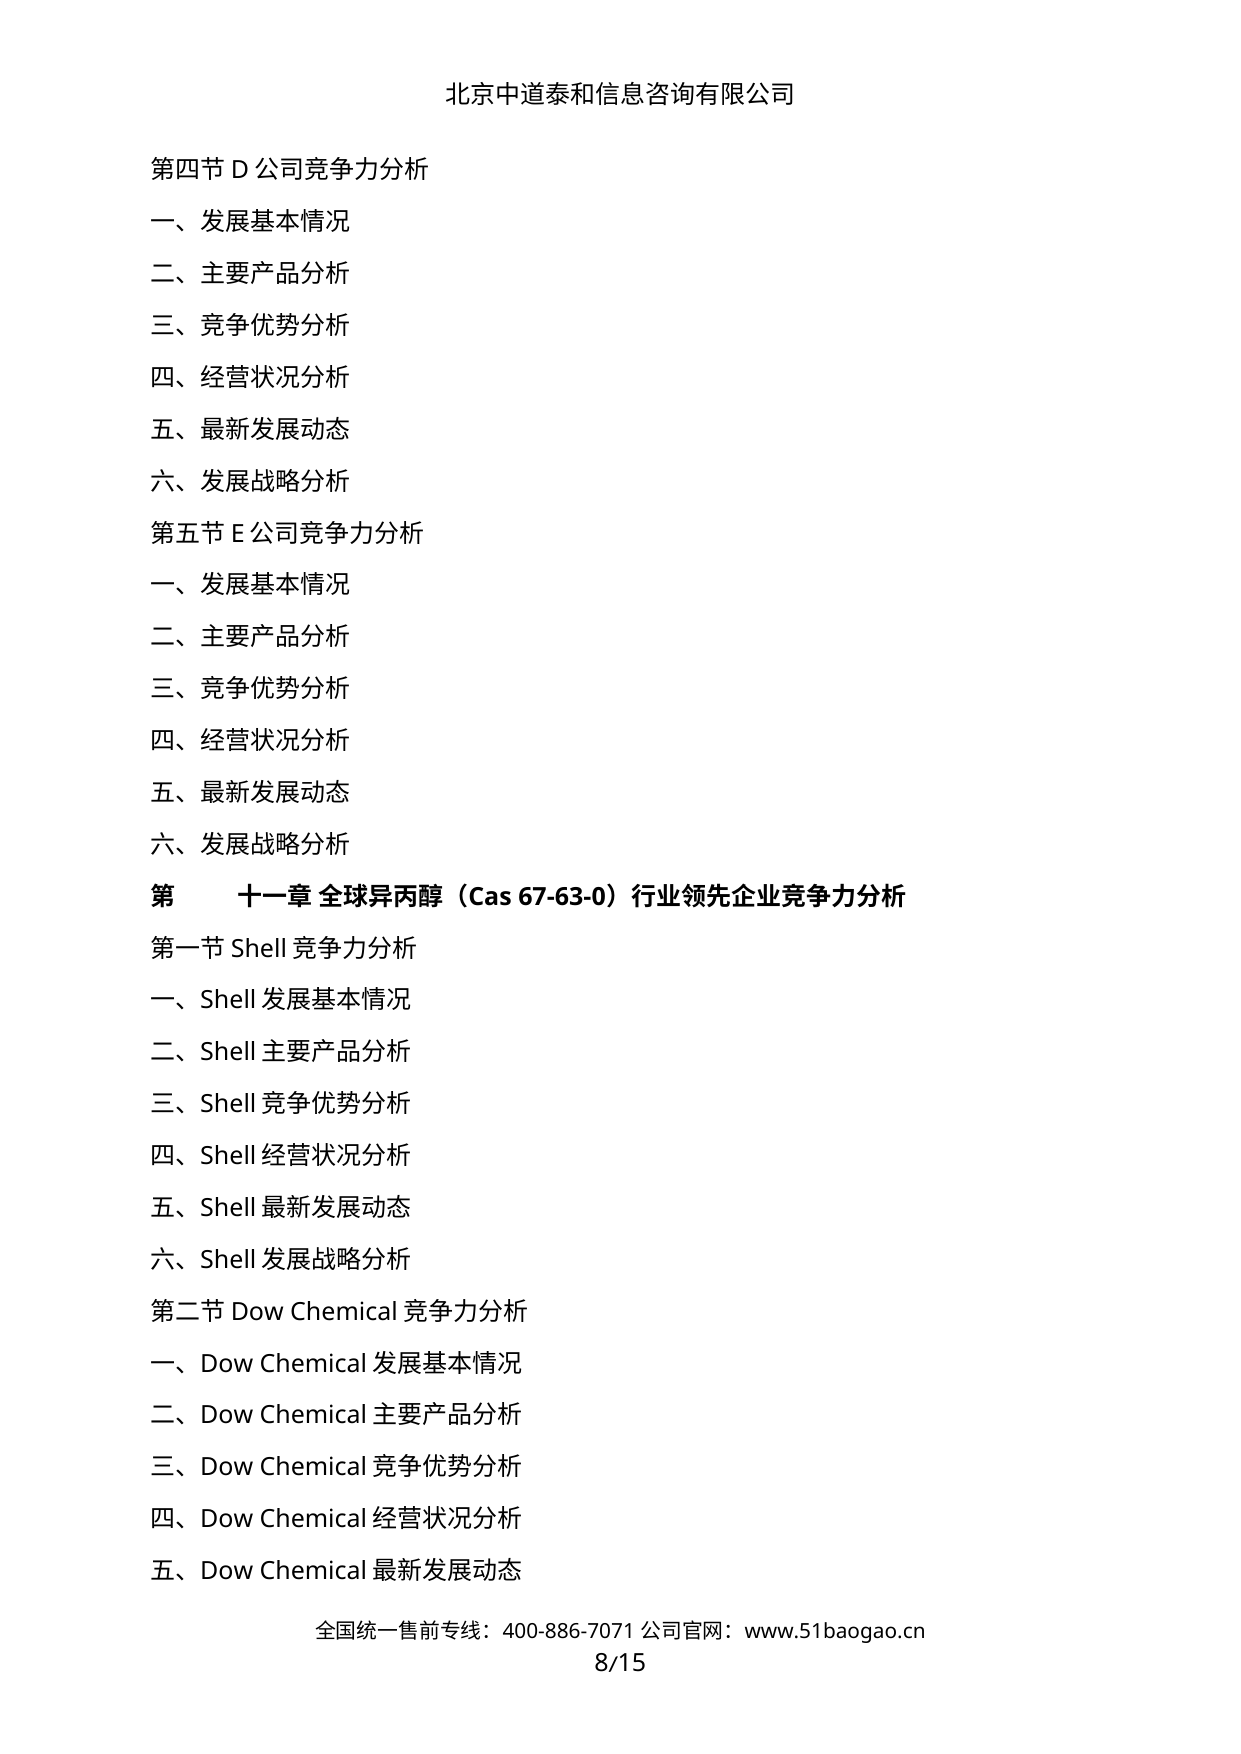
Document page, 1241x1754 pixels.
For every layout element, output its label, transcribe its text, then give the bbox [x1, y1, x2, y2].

text 一、发展基本情况 [150, 565, 1090, 601]
text 四、Dow Chemical经营状况分析 [150, 1499, 1090, 1535]
text 二、Dow Chemical主要产品分析 [150, 1395, 1090, 1431]
text 第二节 Dow Chemical竞争力分析 [150, 1291, 1090, 1327]
text 第四节 D公司竞争力分析 [150, 150, 1090, 186]
text 第 十一章 全球异丙醇（Cas 67-63-0）行业领先企业竞争力分析 [150, 876, 1090, 912]
text 五、Dow Chemical最新发展动态 [150, 1551, 1090, 1587]
text 三、竞争优势分析 [150, 669, 1090, 705]
text 六、Shell发展战略分析 [150, 1239, 1090, 1276]
text 一、发展基本情况 [150, 202, 1090, 238]
text 二、Shell主要产品分析 [150, 1032, 1090, 1068]
text 五、最新发展动态 [150, 409, 1090, 446]
text 五、Shell最新发展动态 [150, 1187, 1090, 1224]
text 三、Shell竞争优势分析 [150, 1084, 1090, 1120]
text 四、Shell经营状况分析 [150, 1136, 1090, 1172]
text 六、发展战略分析 [150, 824, 1090, 861]
text 二、主要产品分析 [150, 254, 1090, 290]
text 三、Dow Chemical竞争优势分析 [150, 1447, 1090, 1483]
text 一、Dow Chemical发展基本情况 [150, 1343, 1090, 1379]
text 三、竞争优势分析 [150, 306, 1090, 342]
text 六、发展战略分析 [150, 461, 1090, 497]
text 四、经营状况分析 [150, 357, 1090, 394]
text 二、主要产品分析 [150, 617, 1090, 653]
text 第五节 E公司竞争力分析 [150, 513, 1090, 549]
text 四、经营状况分析 [150, 721, 1090, 757]
text 五、最新发展动态 [150, 772, 1090, 809]
text 一、Shell发展基本情况 [150, 980, 1090, 1016]
text 第一节 Shell竞争力分析 [150, 928, 1090, 964]
